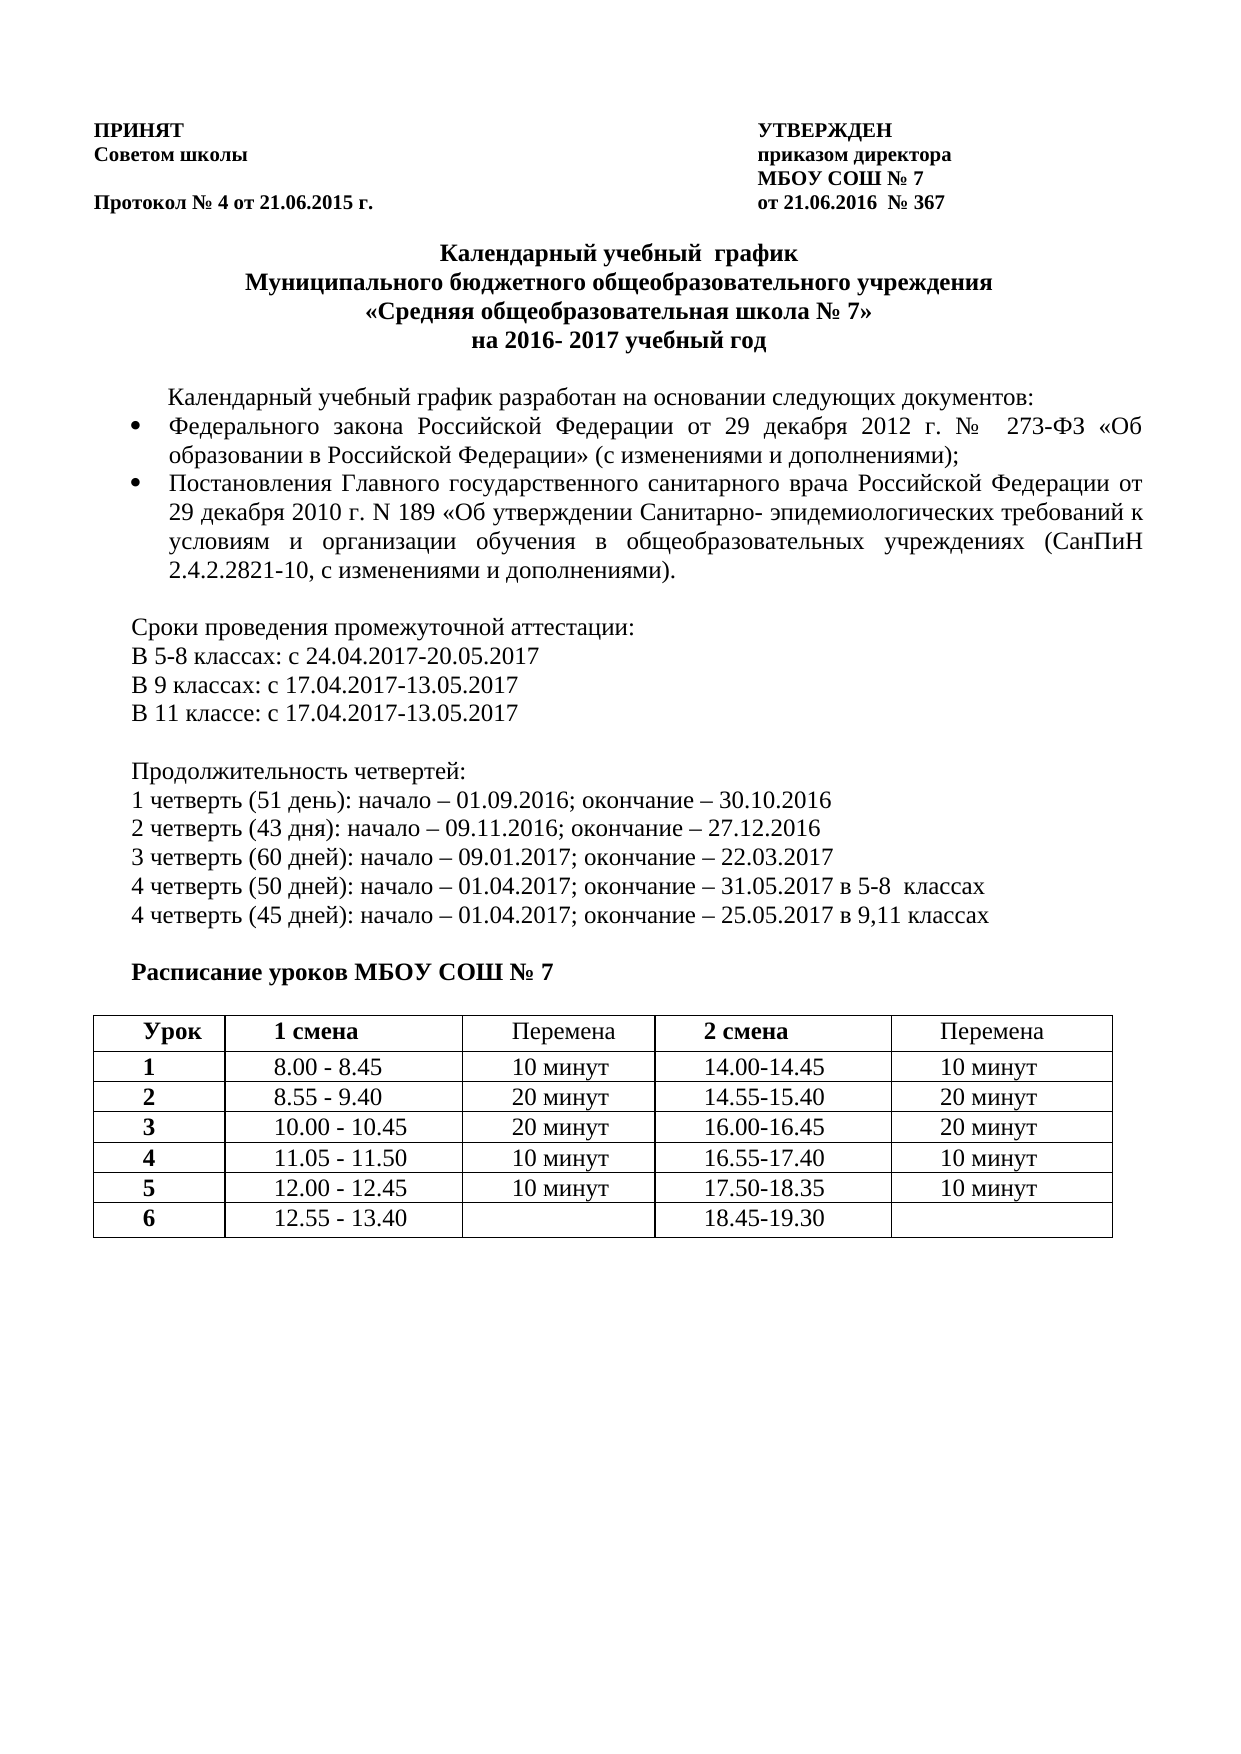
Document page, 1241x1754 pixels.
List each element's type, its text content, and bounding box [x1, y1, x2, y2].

table_cell 12.55 - 13.40 [226, 1203, 462, 1237]
table_cell 20 минут [463, 1112, 654, 1142]
table_cell 14.55-15.40 [656, 1082, 891, 1111]
table_cell 16.55-17.40 [656, 1143, 891, 1172]
table_cell 20 минут [892, 1112, 1112, 1142]
table_cell 4 [94, 1143, 224, 1172]
table_cell 10 минут [892, 1143, 1112, 1172]
text Расписание уроков МБОУ СОШ № 7 [131, 957, 1144, 986]
list Федерального закона Российской Федерации от 29 декабря . № 273-ФЗ «Об образовании в Российской Федерации» (с изменениями и дополнениями); [131, 411, 1144, 468]
table_cell 8.55 - 9.40 [226, 1082, 462, 1111]
text Сроки проведения промежуточной аттестации: [131, 612, 1144, 641]
text Советом школы приказом директора [94, 142, 1144, 166]
table_header Урок [94, 1016, 224, 1051]
table_cell 11.05 - 11.50 [226, 1143, 462, 1172]
text 2 четверть (43 дня): начало – 09.11.2016; окончание – 27.12.2016 [131, 813, 1144, 842]
table_cell 6 [94, 1203, 224, 1237]
table_cell 16.00-16.45 [656, 1112, 891, 1142]
list Постановления Главного государственного санитарного врача Российской Федерации от 29 декабря . N 189 «Об утверждении Санитарно- эпидемиологических требований к условиям и организации обучения в общеобразовательных учреждениях (СанПиН 2.4.2.2821-10, с изменениями и дополнениями). [131, 468, 1144, 583]
text МБОУ СОШ № 7 [94, 166, 1144, 190]
table_cell 2 [94, 1082, 224, 1111]
text Календарный учебный график [94, 238, 1144, 267]
table_cell 1 [94, 1052, 224, 1081]
text 4 четверть (50 дней): начало – 01.04.2017; окончание – 31.05.2017 в 5-8 классах [131, 871, 1144, 900]
text на 2016- 2017 учебный год [94, 325, 1144, 353]
text Продолжительность четвертей: [131, 756, 1144, 785]
table_cell 10 минут [463, 1143, 654, 1172]
text 1 четверть (51 день): начало – 01.09.2016; окончание – 30.10.2016 [131, 785, 1144, 813]
table_cell 10 минут [892, 1052, 1112, 1081]
text ПРИНЯТ УТВЕРЖДЕН [94, 118, 1144, 142]
table_header Перемена [892, 1016, 1112, 1051]
table_cell 3 [94, 1112, 224, 1142]
table_cell 10.00 - 10.45 [226, 1112, 462, 1142]
table_cell 20 минут [463, 1082, 654, 1111]
table_cell [463, 1203, 654, 1237]
table_cell [892, 1203, 1112, 1237]
table_cell 12.00 - 12.45 [226, 1173, 462, 1202]
table_cell 17.50-18.35 [656, 1173, 891, 1202]
table_cell 5 [94, 1173, 224, 1202]
table_cell 14.00-14.45 [656, 1052, 891, 1081]
text 4 четверть (45 дней): начало – 01.04.2017; окончание – 25.05.2017 в 9,11 классах [131, 900, 1144, 928]
text Календарный учебный график разработан на основании следующих документов: [94, 382, 1144, 411]
table_header 1 смена [226, 1016, 462, 1051]
text В 11 классе: с 17.04.2017-13.05.2017 [131, 698, 1144, 727]
text В 9 классах: с 17.04.2017-13.05.2017 [131, 670, 1144, 698]
text 3 четверть (60 дней): начало – 09.01.2017; окончание – 22.03.2017 [131, 842, 1144, 871]
table_cell 20 минут [892, 1082, 1112, 1111]
text В 5-8 классах: с 24.04.2017-20.05.2017 [131, 641, 1144, 670]
text Протокол № 4 от 21.06.2015 г. от 21.06.2016 № 367 [94, 190, 1144, 214]
table_cell 18.45-19.30 [656, 1203, 891, 1237]
table_cell 10 минут [892, 1173, 1112, 1202]
text Муниципального бюджетного общеобразовательного учреждения [94, 267, 1144, 296]
table_cell 10 минут [463, 1052, 654, 1081]
text «Средняя общеобразовательная школа № 7» [94, 296, 1144, 325]
table_header 2 смена [656, 1016, 891, 1051]
table_cell 10 минут [463, 1173, 654, 1202]
table_cell 8.00 - 8.45 [226, 1052, 462, 1081]
table_header Перемена [463, 1016, 654, 1051]
